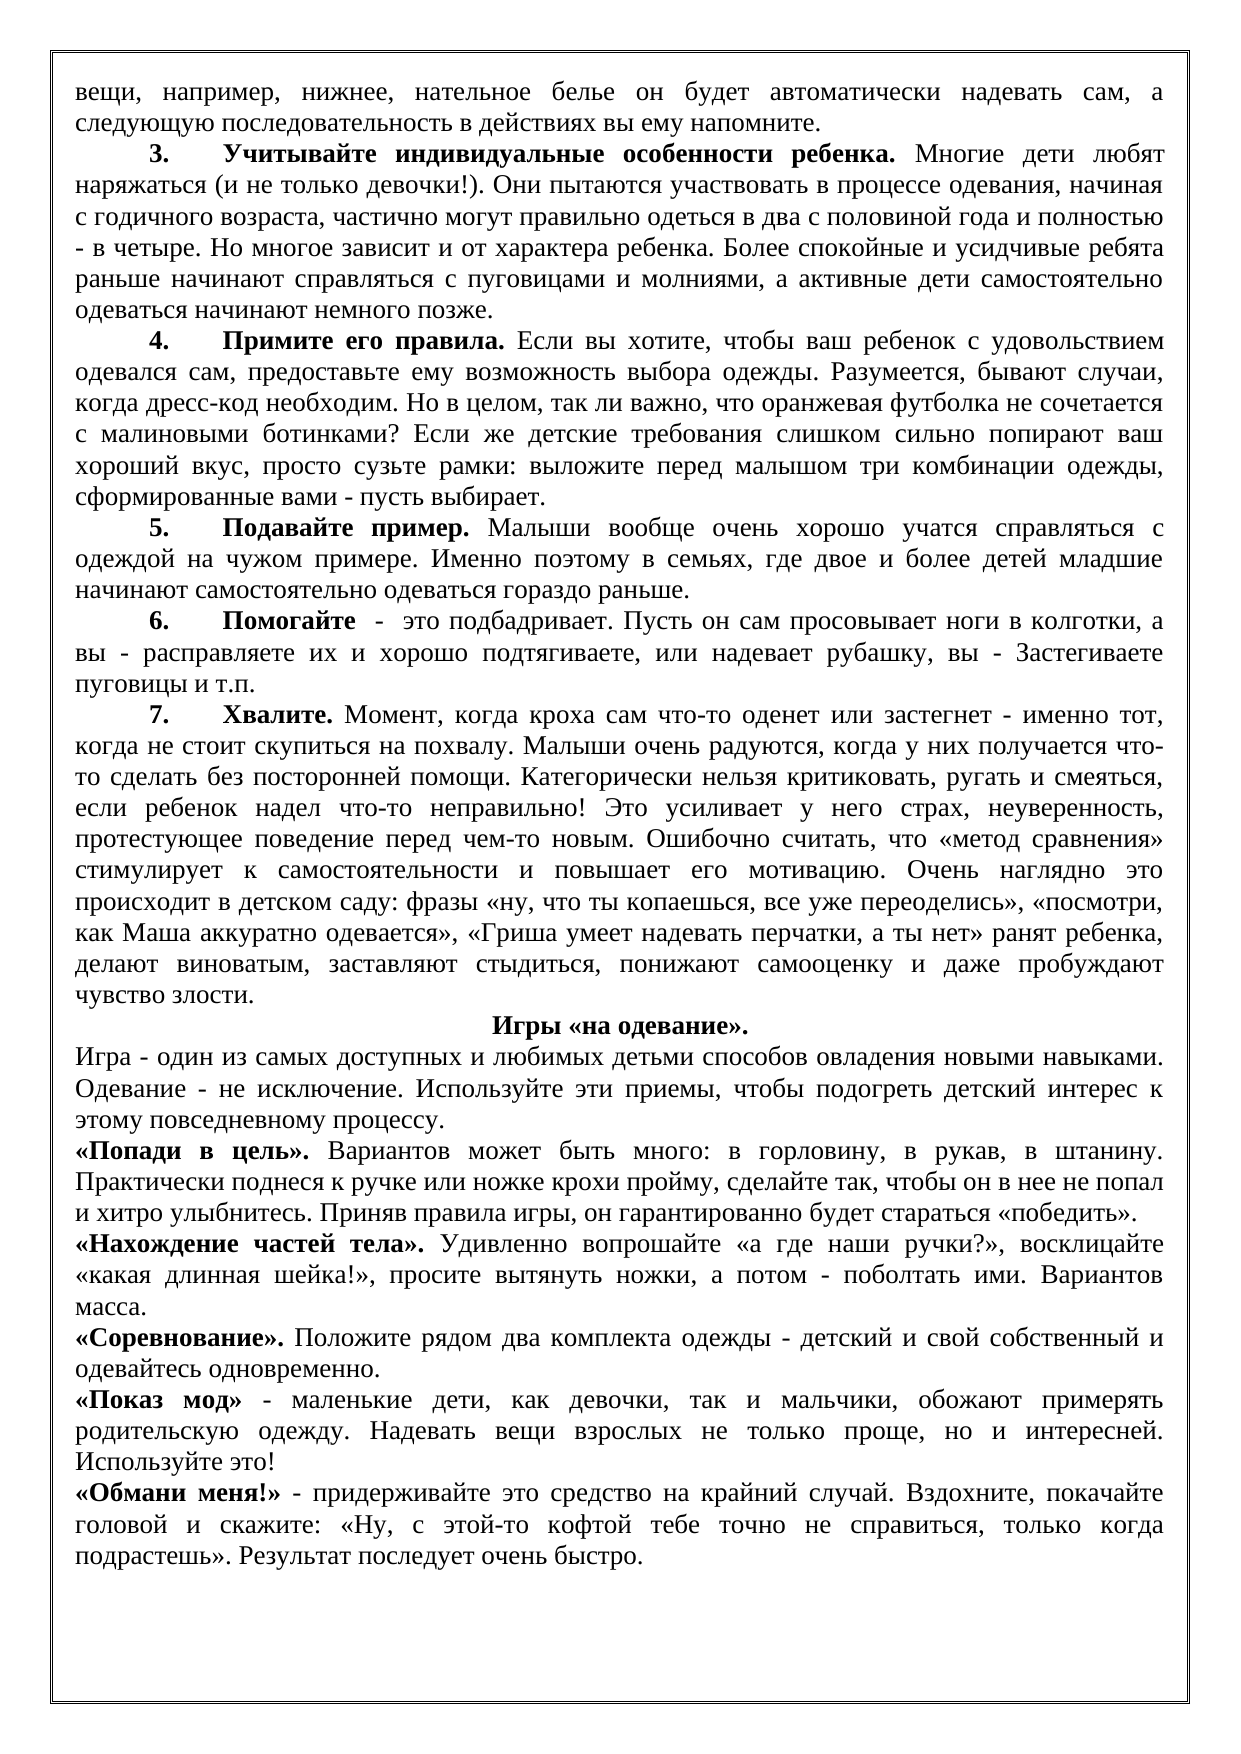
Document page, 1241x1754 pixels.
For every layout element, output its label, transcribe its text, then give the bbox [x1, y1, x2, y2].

text «Обмани меня!» - придерживайте это средство на крайний случай. Вздохните, покачайте головой и скажите: «Ну, с этой-то кофтой тебе точно не справиться, только когда подрастешь». Результат последует очень быстро. [75, 1477, 1165, 1570]
text «Соревнование». Положите рядом два комплекта одежды - детский и свой собственный и одевайтесь одновременно. [75, 1321, 1165, 1383]
text «Показ мод» - маленькие дети, как девочки, так и мальчики, обожают примерять родительскую одежду. Надевать вещи взрослых не только проще, но и интересней. Используйте это! [75, 1383, 1165, 1477]
text 5. Подавайте пример. Малыши вообще очень хорошо учатся справляться с одеждой на чужом примере. Именно поэтому в семьях, где двое и более детей младшие начинают самостоятельно одеваться гораздо раньше. [75, 511, 1165, 604]
text «Нахождение частей тела». Удивленно вопрошайте «а где наши ручки?», восклицайте «какая длинная шейка!», просите вытянуть ножки, а потом - поболтать ими. Вариантов масса. [75, 1227, 1165, 1321]
text 7. Хвалите. Момент, когда кроха сам что-то оденет или застегнет - именно тот, когда не стоит скупиться на похвалу. Малыши очень радуются, когда у них получается что-то сделать без посторонней помощи. Категорически нельзя критиковать, ругать и смеяться, если ребенок надел что-то неправильно! Это усиливает у него страх, неуверенность, протестующее поведение перед чем-то новым. Ошибочно считать, что «метод сравнения» стимулирует к самостоятельности и повышает его мотивацию. Очень наглядно это происходит в детском саду: фразы «ну, что ты копаешься, все уже переоделись», «посмотри, как Маша аккуратно одевается», «Гриша умеет надевать перчатки, а ты нет» ранят ребенка, делают виноватым, заставляют стыдиться, понижают самооценку и даже пробуждают чувство злости. [75, 698, 1165, 1009]
text 6. Помогайте - это подбадривает. Пусть он сам просовывает ноги в колготки, а вы - расправляете их и хорошо подтягиваете, или надевает рубашку, вы - Застегиваете пуговицы и т.п. [75, 604, 1165, 698]
text «Попади в цель». Вариантов может быть много: в горловину, в рукав, в штанину. Практически поднеся к ручке или ножке крохи пройму, сделайте так, чтобы он в нее не попал и хитро улыбнитесь. Приняв правила игры, он гарантированно будет стараться «победить». [75, 1134, 1165, 1227]
text 3. Учитывайте индивидуальные особенности ребенка. Многие дети любят наряжаться (и не только девочки!). Они пытаются участвовать в процессе одевания, начиная с годичного возраста, частично могут правильно одеться в два с половиной года и полностью - в четыре. Но многое зависит и от характера ребенка. Более спокойные и усидчивые ребята раньше начинают справляться с пуговицами и молниями, а активные дети самостоятельно одеваться начинают немного позже. [75, 137, 1165, 324]
text Игры «на одевание». [75, 1009, 1165, 1041]
text 4. Примите его правила. Если вы хотите, чтобы ваш ребенок с удовольствием одевался сам, предоставьте ему возможность выбора одежды. Разумеется, бывают случаи, когда дресс-код необходим. Но в целом, так ли важно, что оранжевая футболка не сочетается с малиновыми ботинками? Если же детские требования слишком сильно попирают ваш хороший вкус, просто сузьте рамки: выложите перед малышом три комбинации одежды, сформированные вами - пусть выбирает. [75, 324, 1165, 511]
text Игра - один из самых доступных и любимых детьми способов овладения новыми навыками. Одевание - не исключение. Используйте эти приемы, чтобы подогреть детский интерес к этому повседневному процессу. [75, 1041, 1165, 1134]
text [75, 75, 1165, 137]
